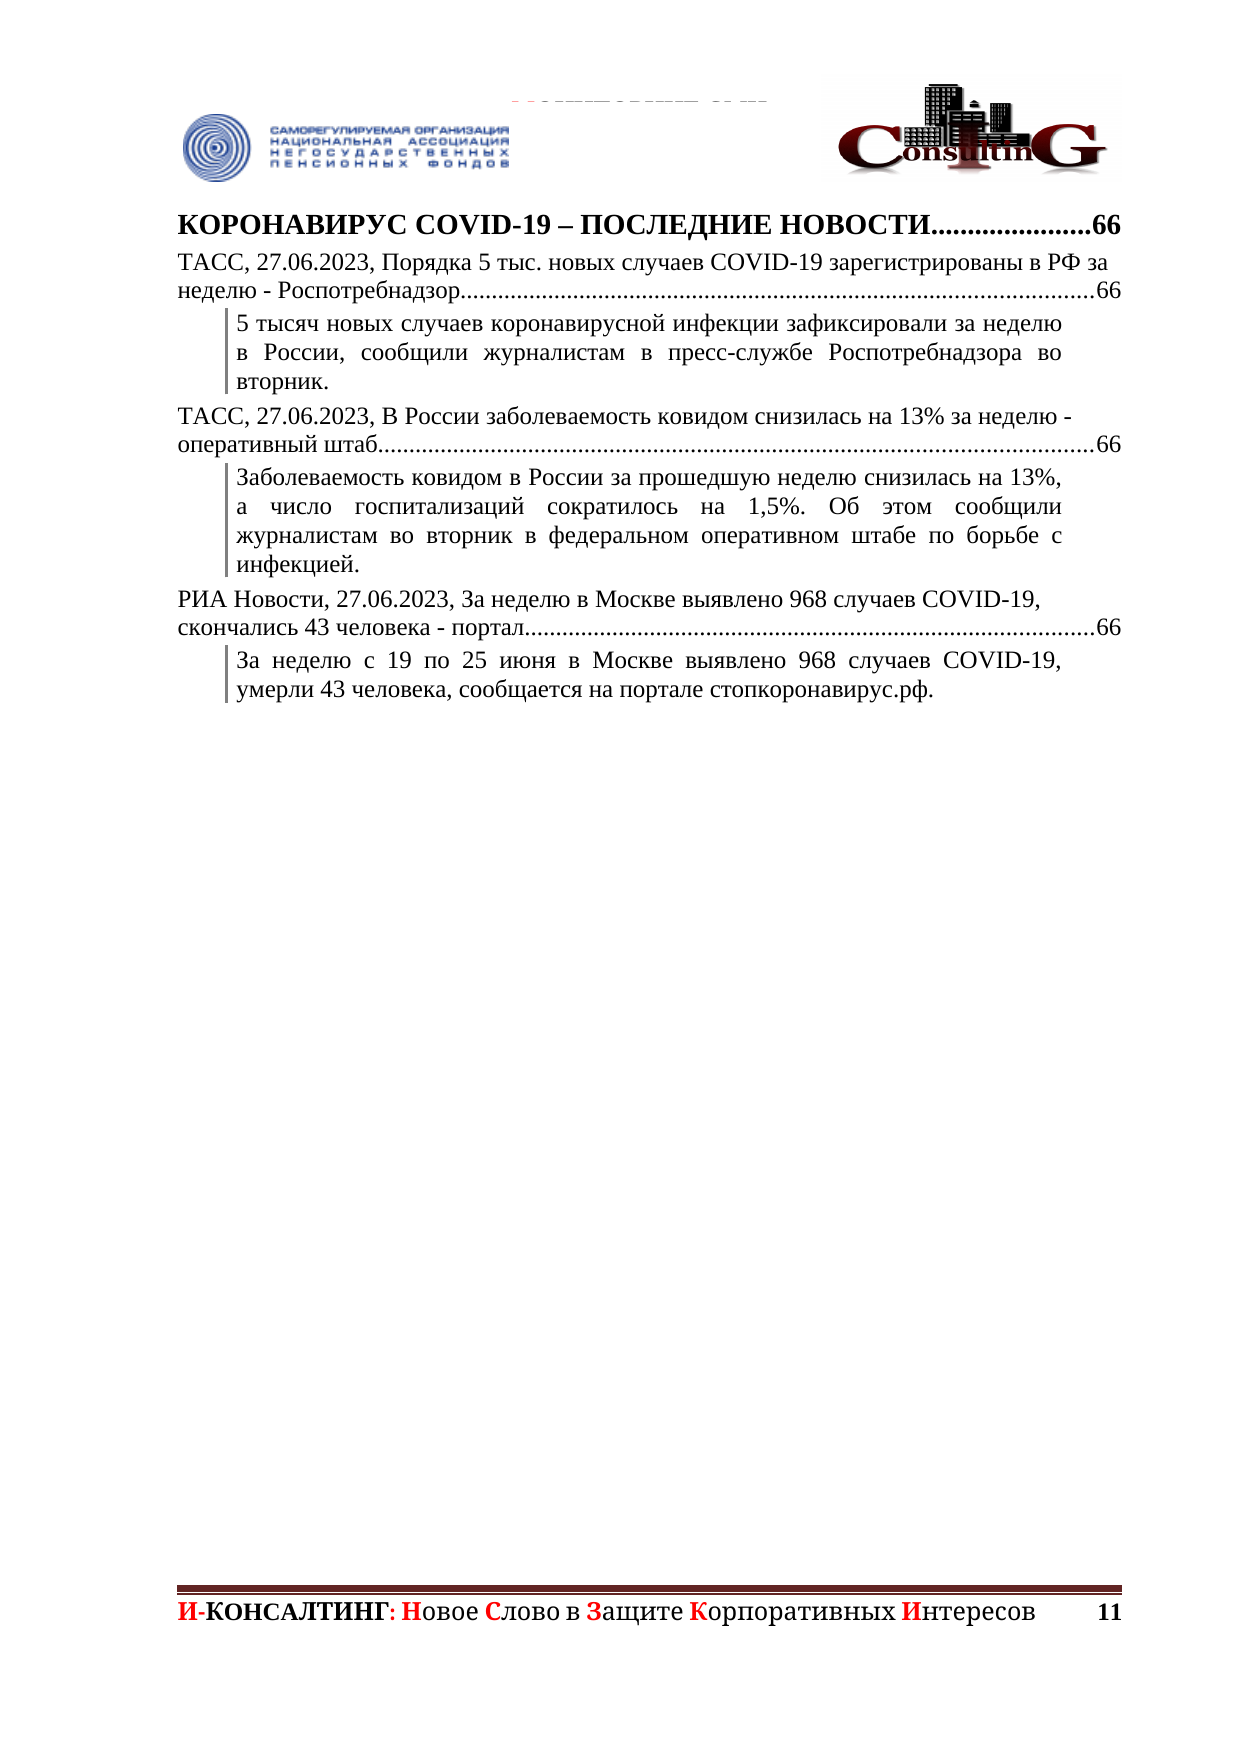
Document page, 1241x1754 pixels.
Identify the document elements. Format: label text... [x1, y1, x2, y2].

text ТАСС, 27.06.2023, Порядка 5 тыс. новых случаев COVID-19 зарегистрированы в РФ за неделю - Роспотребнадзор 66 [177, 247, 1122, 304]
text 5 тысяч новых случаев коронавирусной инфекции зафиксировали за неделю в России, сообщили журналистам в пресс-службе Роспотребнадзора во вторник. 66 [228, 308, 1063, 394]
text ТАСС, 27.06.2023, В России заболеваемость ковидом снизилась на 13% за неделю - оперативный штаб 66 [177, 401, 1122, 458]
text За неделю с 19 по 25 июня в Москве выявлено 968 случаев COVID-19, умерли 43 человека, сообщается на портале стопкоронавирус.рф. 66 [228, 645, 1063, 703]
picture [183, 114, 509, 182]
picture [821, 73, 1122, 182]
text КОРОНАВИРУС COVID-19 – ПОСЛЕДНИЕ НОВОСТИ 66 [177, 207, 1122, 240]
text РИА Новости, 27.06.2023, За неделю в Москве выявлено 968 случаев COVID-19, скончались 43 человека - портал 66 [177, 584, 1122, 641]
text Заболеваемость ковидом в России за прошедшую неделю снизилась на 13%, а число госпитализаций сократилось на 1,5%. Об этом сообщили журналистам во вторник в федеральном оперативном штабе по борьбе с инфекцией. 66 [225, 462, 1063, 577]
